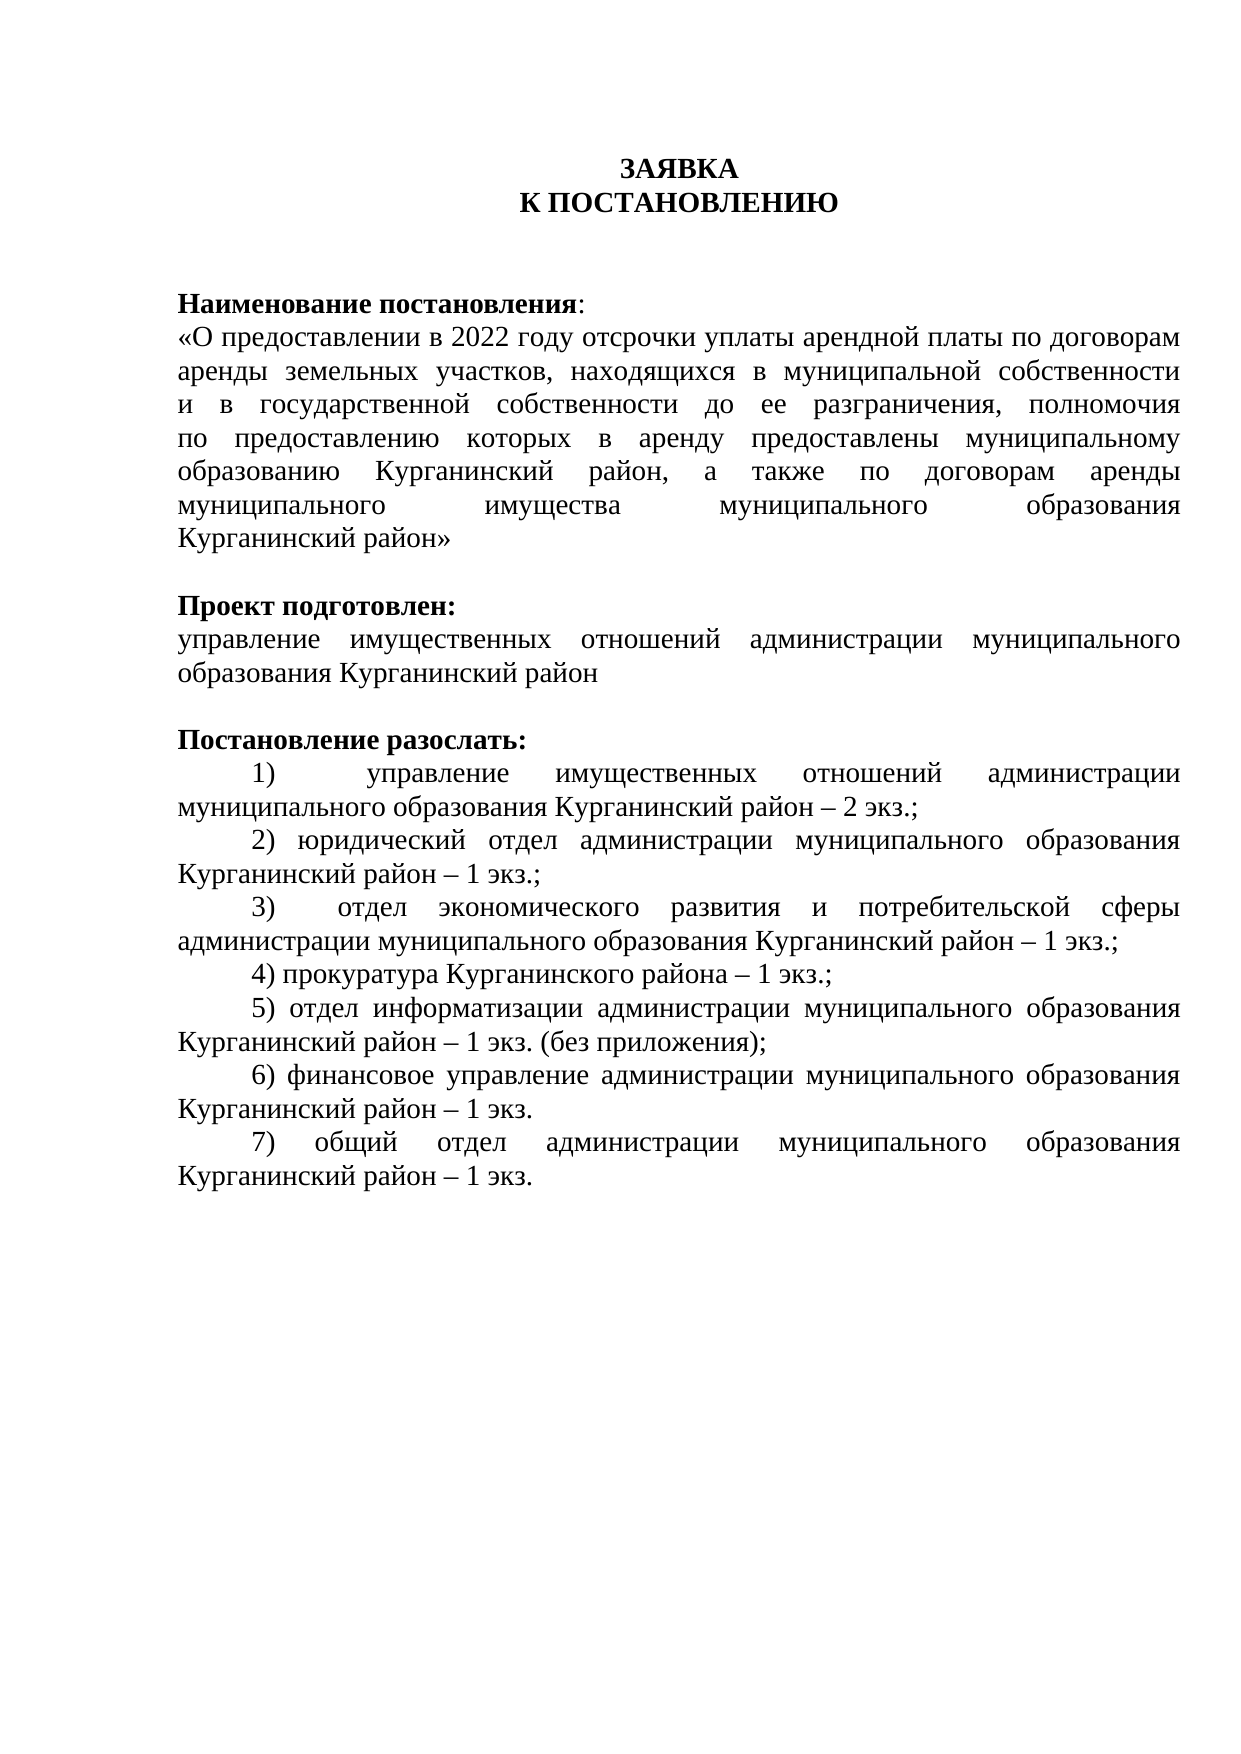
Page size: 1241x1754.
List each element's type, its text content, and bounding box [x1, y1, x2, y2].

text 4) прокуратура Курганинского района – 1 экз.; [177, 957, 1181, 990]
text К ПОСТАНОВЛЕНИЮ [177, 185, 1181, 219]
text 5) отдел информатизации администрации муниципального образования Курганинский район – 1 экз. (без приложения); [177, 990, 1181, 1057]
text 2) юридический отдел администрации муниципального образования Курганинский район – 1 экз.; [177, 822, 1181, 889]
text 6) финансовое управление администрации муниципального образования Курганинский район – 1 экз. [177, 1057, 1181, 1124]
text 3) отдел экономического развития и потребительской сферы администрации муниципального образования Курганинский район – 1 экз.; [177, 889, 1181, 957]
text 1) управление имущественных отношений администрации муниципального образования Курганинский район – 2 экз.; [177, 755, 1181, 822]
text управление имущественных отношений администрации муниципального образования Курганинский район [177, 621, 1181, 688]
text Проект подготовлен: [177, 588, 1181, 621]
text Постановление разослать: [177, 722, 1181, 755]
text 7) общий отдел администрации муниципального образования Курганинский район – 1 экз. [177, 1124, 1181, 1191]
text «О предоставлении в 2022 году отсрочки уплаты арендной платы по договорам аренды земельных участков, находящихся в муниципальной собственности и в государственной собственности до ее разграничения, полномочия по предоставлению которых в аренду предоставлены муниципальному образованию Курганинский район, а также по договорам аренды муниципального имущества муниципального образования Курганинский район» [177, 319, 1181, 554]
text ЗАЯВКА [177, 152, 1181, 185]
subtitle Наименование постановления: [177, 286, 1181, 319]
